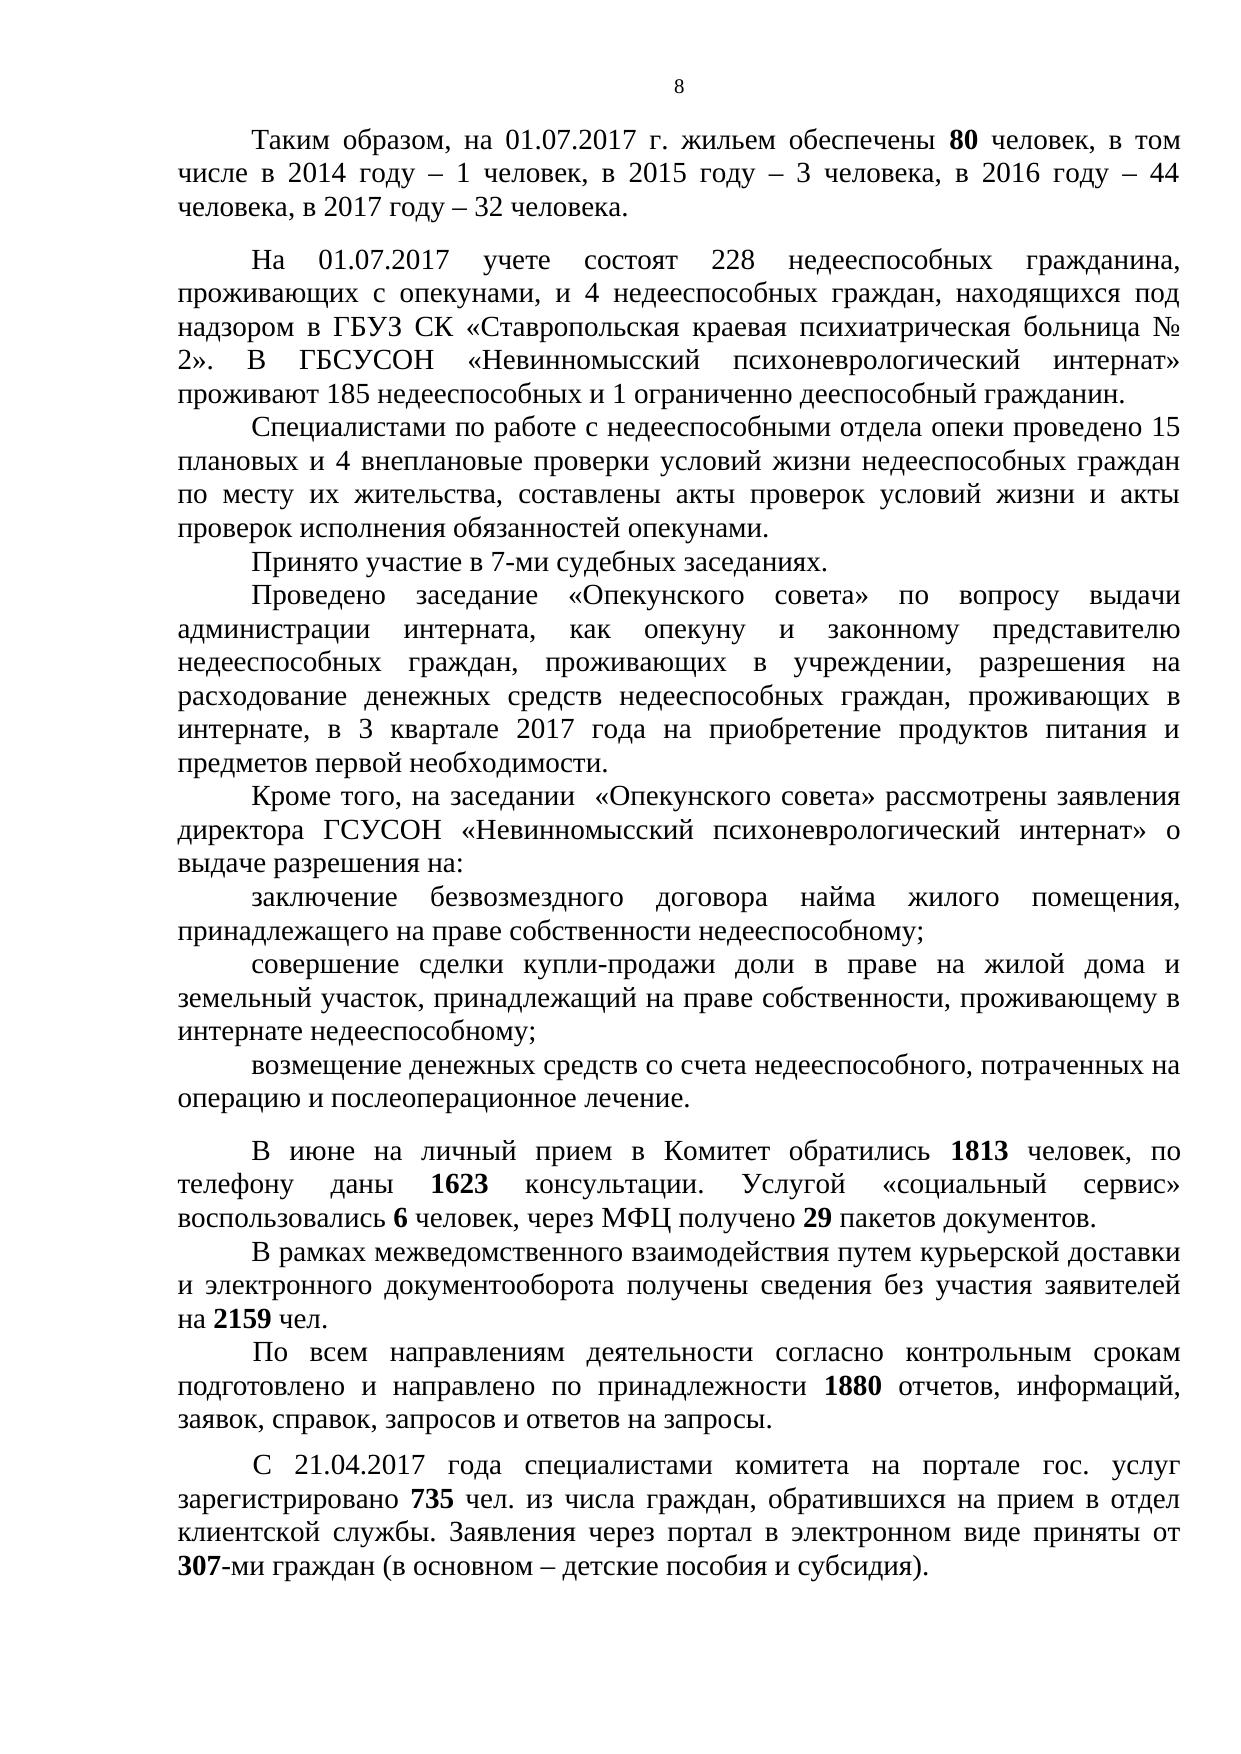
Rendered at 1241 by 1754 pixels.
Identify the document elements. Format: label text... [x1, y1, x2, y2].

text возмещение денежных средств со счета недееспособного, потраченных на операцию и послеоперационное лечение. [177, 1047, 1181, 1114]
text В июне на личный прием в Комитет обратились 1813 человек, по телефону даны 1623 консультации. Услугой «социальный сервис» воспользовались 6 человек, через МФЦ получено 29 пакетов документов. [177, 1133, 1181, 1234]
text Кроме того, на заседании «Опекунского совета» рассмотрены заявления директора ГСУСОН «Невинномысский психоневрологический интернат» о выдаче разрешения на: [177, 778, 1181, 879]
text совершение сделки купли-продажи доли в праве на жилой дома и земельный участок, принадлежащий на праве собственности, проживающему в интернате недееспособному; [177, 946, 1181, 1047]
text Специалистами по работе с недееспособными отдела опеки проведено 15 плановых и 4 внеплановые проверки условий жизни недееспособных граждан по месту их жительства, составлены акты проверок условий жизни и акты проверок исполнения обязанностей опекунами. [177, 409, 1181, 544]
list На 01.07.2017 учете состоят 228 недееспособных гражданина, проживающих с опекунами, и 4 недееспособных граждан, находящихся под надзором в ГБУЗ СК «Ставропольская краевая психиатрическая больница № 2». В ГБСУСОН «Невинномысский психоневрологический интернат» проживают 185 недееспособных и 1 ограниченно дееспособный гражданин. [177, 242, 1181, 409]
text По всем направлениям деятельности согласно контрольным срокам подготовлено и направлено по принадлежности 1880 отчетов, информаций, заявок, справок, запросов и ответов на запросы. [177, 1334, 1181, 1435]
text Таким образом, на 01.07.2017 г. жильем обеспечены 80 человек, в том числе в 2014 году – 1 человек, в 2015 году – 3 человека, в 2016 году – 44 человека, в 2017 году – 32 человека. [177, 122, 1181, 223]
text В рамках межведомственного взаимодействия путем курьерской доставки и электронного документооборота получены сведения без участия заявителей на 2159 чел. [177, 1234, 1181, 1334]
text заключение безвозмездного договора найма жилого помещения, принадлежащего на праве собственности недееспособному; [177, 879, 1181, 946]
text С 21.04.2017 года специалистами комитета на портале гос. услуг зарегистрировано 735 чел. из числа граждан, обратившихся на прием в отдел клиентской службы. Заявления через портал в электронном виде приняты от 307-ми граждан (в основном – детские пособия и субсидия). [177, 1447, 1181, 1582]
text Проведено заседание «Опекунского совета» по вопросу выдачи администрации интерната, как опекуну и законному представителю недееспособных граждан, проживающих в учреждении, разрешения на расходование денежных средств недееспособных граждан, проживающих в интернате, в 3 квартале 2017 года на приобретение продуктов питания и предметов первой необходимости. [177, 577, 1181, 778]
text Принято участие в 7-ми судебных заседаниях. [177, 544, 1181, 577]
